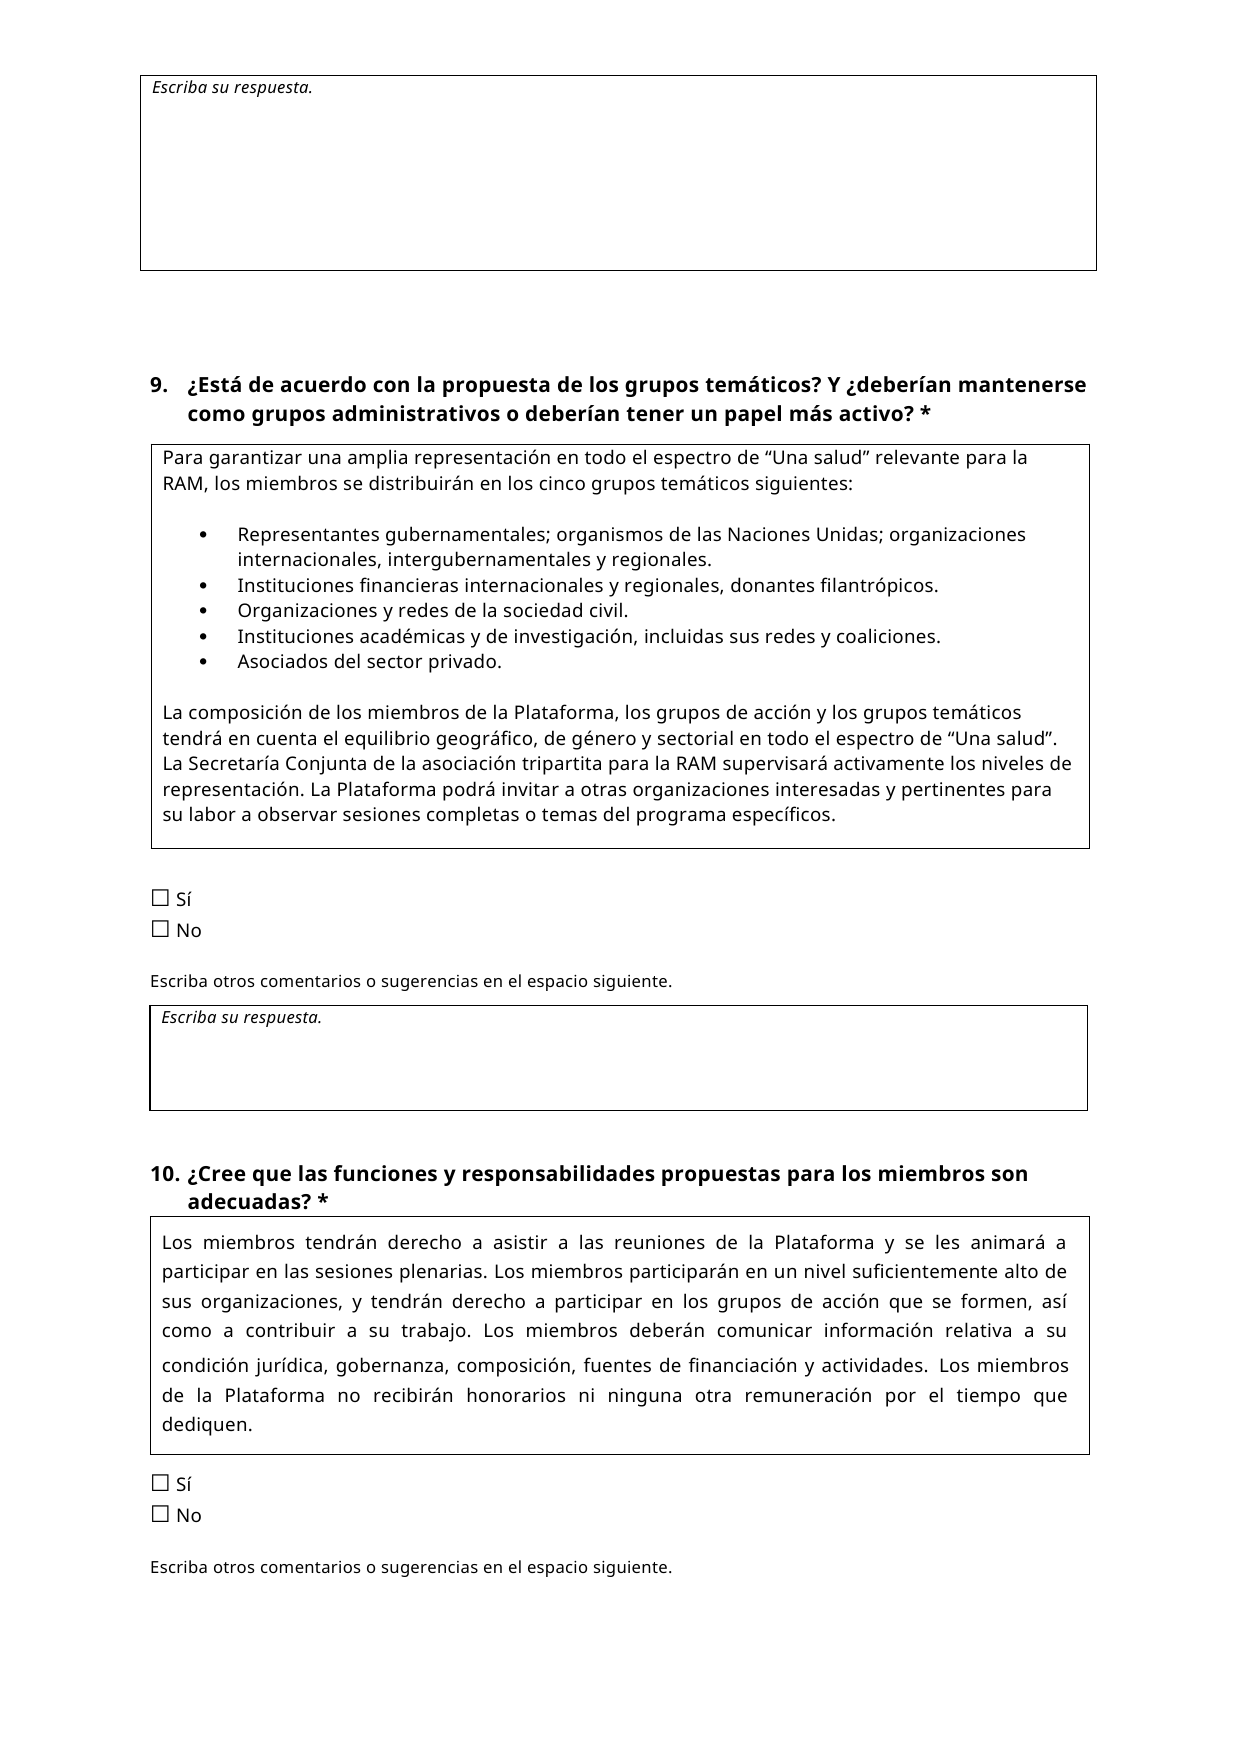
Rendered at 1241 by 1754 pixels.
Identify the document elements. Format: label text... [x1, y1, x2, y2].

text Escriba otros comentarios o sugerencias en el espacio siguiente. [150, 969, 1090, 992]
text Escriba otros comentarios o sugerencias en el espacio siguiente. [150, 1555, 1090, 1578]
list ¿Está de acuerdo con la propuesta de los grupos temáticos? Y ¿deberían mantenerse como grupos administrativos o deberían tener un papel más activo? * [150, 371, 1090, 427]
table_header Para garantizar una amplia representación en todo el espectro de “Una salud” relevante para la RAM, los miembros se distribuirán en los cinco grupos temáticos siguientes: Representantes gubernamentales; organismos de las Naciones Unidas; organizaciones internacionales, intergubernamentales y regionales. Instituciones financieras internacionales y regionales, donantes filantrópicos. Organizaciones y redes de la sociedad civil. Instituciones académicas y de investigación, incluidas sus redes y coaliciones. Asociados del sector privado. La composición de los miembros de la Plataforma, los grupos de acción y los grupos temáticos tendrá en cuenta el equilibrio geográfico, de género y sectorial en todo el espectro de “Una salud”. La Secretaría Conjunta de la asociación tripartita para la RAM supervisará activamente los niveles de representación. La Plataforma podrá invitar a otras organizaciones interesadas y pertinentes para su labor a observar sesiones completas o temas del programa específicos. [152, 445, 1089, 848]
table_header Escriba su respuesta. [151, 1006, 1087, 1110]
text No [150, 913, 1090, 944]
table_header Los miembros tendrán derecho a asistir a las reuniones de la Plataforma y se les animará a participar en las sesiones plenarias. Los miembros participarán en un nivel suficientemente alto de sus organizaciones, y tendrán derecho a participar en los grupos de acción que se formen, así como a contribuir a su trabajo. Los miembros deberán comunicar información relativa a su condición jurídica, gobernanza, composición, fuentes de financiación y actividades. Los miembros de la Plataforma no recibirán honorarios ni ninguna otra remuneración por el tiempo que dediquen. [151, 1217, 1089, 1454]
list ¿Cree que las funciones y responsabilidades propuestas para los miembros son adecuadas? * [150, 1159, 1090, 1216]
text Sí [150, 1467, 1090, 1498]
text Sí [150, 881, 1090, 913]
text No [150, 1498, 1090, 1530]
table_header Escriba su respuesta. [141, 76, 1096, 270]
